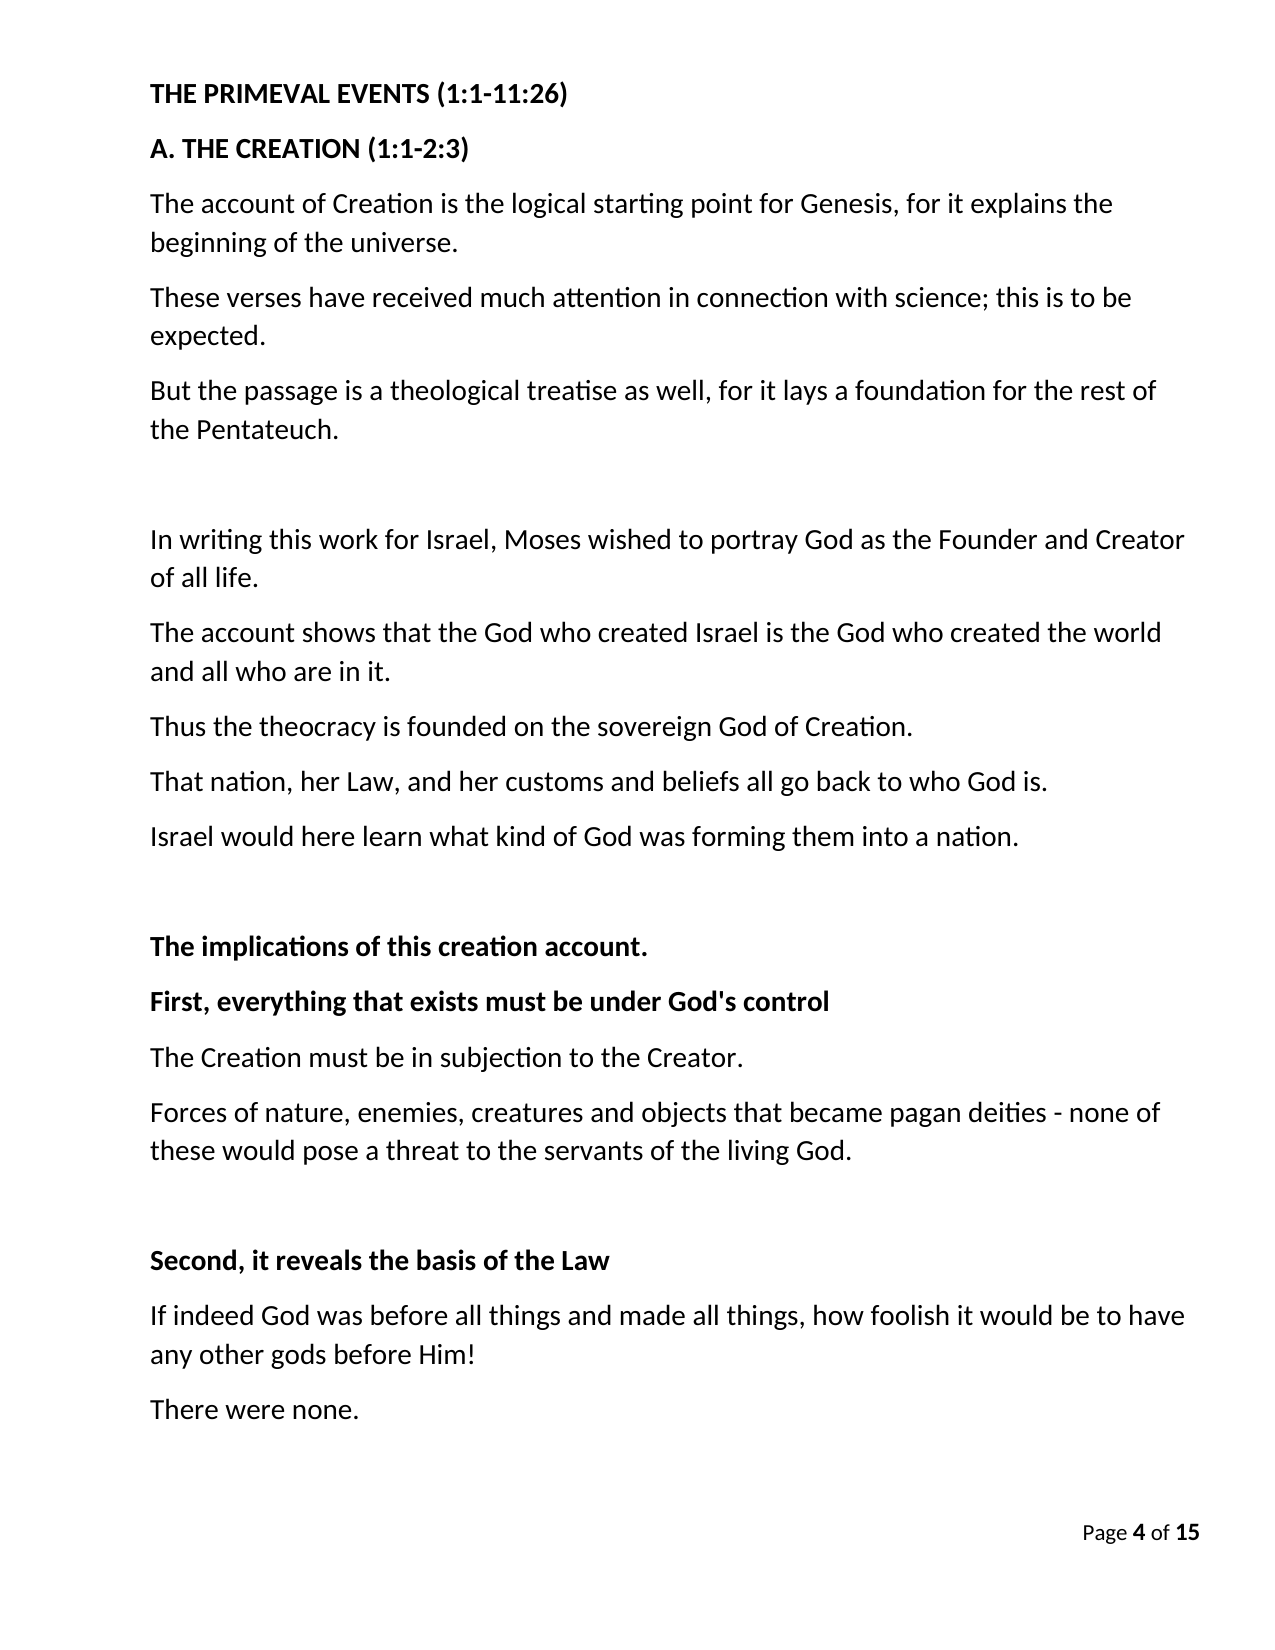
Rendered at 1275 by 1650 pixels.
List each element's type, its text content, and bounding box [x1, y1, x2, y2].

text In writing this work for Israel, Moses wished to portray God as the Founder and Creator of all life. [150, 521, 1200, 595]
text THE PRIMEVAL EVENTS (1:1-11:26) [150, 75, 1200, 111]
text That nation, her Law, and her customs and beliefs all go back to who God is. [150, 763, 1200, 799]
text Israel would here learn what kind of God was forming them into a nation. [150, 818, 1200, 854]
text These verses have received much attention in connection with science; this is to be expected. [150, 279, 1200, 353]
text The Creation must be in subjection to the Creator. [150, 1039, 1200, 1074]
text There were none. [150, 1391, 1200, 1427]
text But the passage is a theological treatise as well, for it lays a foundation for the rest of the Pentateuch. [150, 372, 1200, 446]
text The implications of this creation account. [150, 928, 1200, 964]
text If indeed God was before all things and made all things, how foolish it would be to have any other gods before Him! [150, 1297, 1200, 1372]
text The account of Creation is the logical starting point for Genesis, for it explains the beginning of the universe. [150, 185, 1200, 259]
text The account shows that the God who created Israel is the God who created the world and all who are in it. [150, 614, 1200, 688]
text Forces of nature, enemies, creatures and objects that became pagan deities - none of these would pose a threat to the servants of the living God. [150, 1094, 1200, 1168]
text First, everything that exists must be under God's control [150, 983, 1200, 1019]
text Thus the theocracy is founded on the sovereign God of Creation. [150, 708, 1200, 744]
text Second, it reveals the basis of the Law [150, 1242, 1200, 1278]
text A. THE CREATION (1:1-2:3) [150, 130, 1200, 166]
